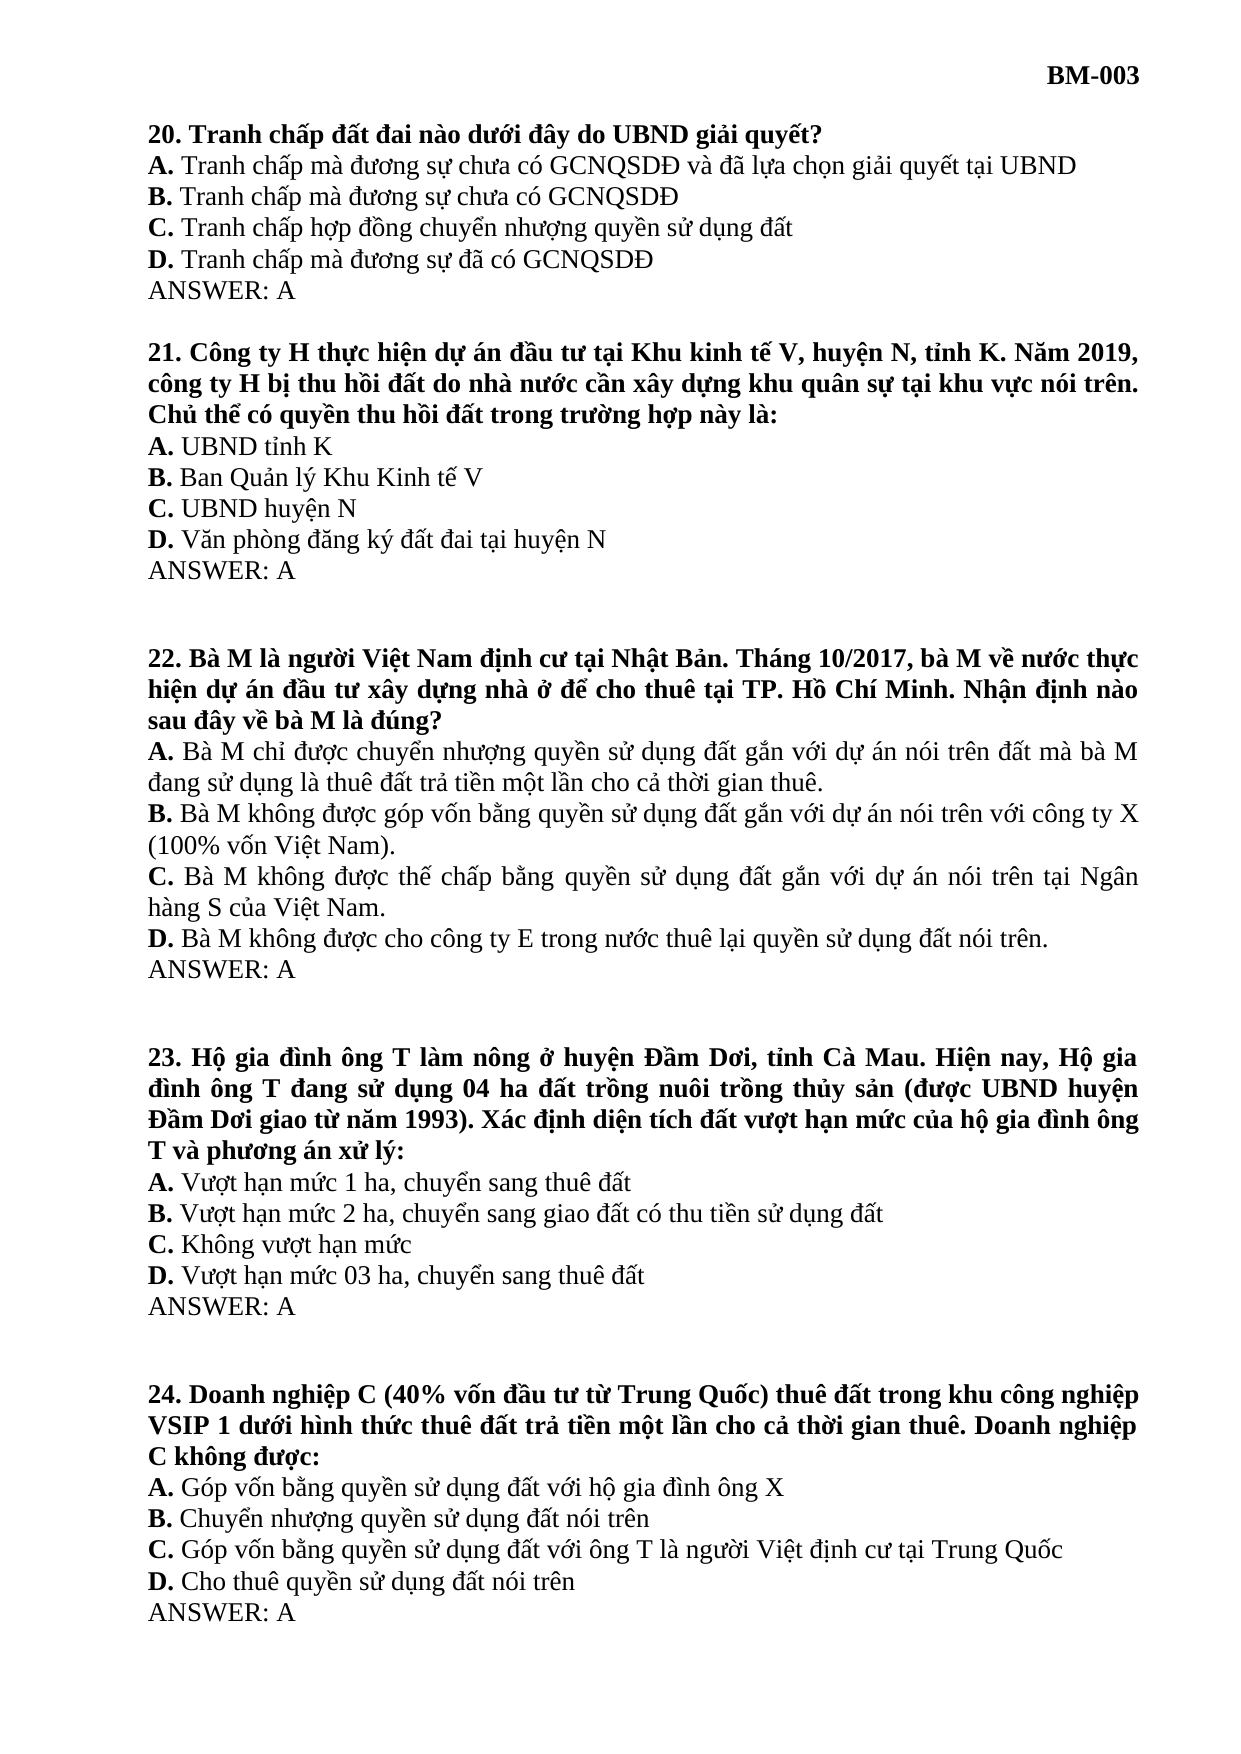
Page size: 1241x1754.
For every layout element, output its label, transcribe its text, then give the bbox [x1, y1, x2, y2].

text B. Ban Quản lý Khu Kinh tế V [148, 461, 1140, 492]
text 22. Bà M là người Việt Nam định cư tại Nhật Bản. Tháng 10/2017, bà M về nước thực hiện dự án đầu tư xây dựng nhà ở để cho thuê tại TP. Hồ Chí Minh. Nhận định nào sau đây về bà M là đúng? [148, 642, 1140, 735]
text D. Bà M không được cho công ty E trong nước thuê lại quyền sử dụng đất nói trên. [148, 922, 1140, 953]
text A. Tranh chấp mà đương sự chưa có GCNQSDĐ và đã lựa chọn giải quyết tại UBND [148, 149, 1140, 180]
text A. Bà M chỉ được chuyển nhượng quyền sử dụng đất gắn với dự án nói trên đất mà bà M đang sử dụng là thuê đất trả tiền một lần cho cả thời gian thuê. [148, 735, 1140, 798]
text ANSWER: A [148, 1290, 1140, 1321]
text ANSWER: A [148, 953, 1140, 984]
text B. Chuyển nhượng quyền sử dụng đất nói trên [148, 1502, 1140, 1534]
text ANSWER: A [148, 274, 1140, 305]
text ANSWER: A [148, 1596, 1140, 1627]
text 21. Công ty H thực hiện dự án đầu tư tại Khu kinh tế V, huyện N, tỉnh K. Năm 2019, công ty H bị thu hồi đất do nhà nước cần xây dựng khu quân sự tại khu vực nói trên. Chủ thể có quyền thu hồi đất trong trường hợp này là: [148, 336, 1140, 429]
text A. Vượt hạn mức 1 ha, chuyển sang thuê đất [148, 1166, 1140, 1197]
text D. Tranh chấp mà đương sự đã có GCNQSDĐ [148, 243, 1140, 274]
text D. Cho thuê quyền sử dụng đất nói trên [148, 1565, 1140, 1596]
text B. Vượt hạn mức 2 ha, chuyển sang giao đất có thu tiền sử dụng đất [148, 1197, 1140, 1228]
text A. Góp vốn bằng quyền sử dụng đất với hộ gia đình ông X [148, 1471, 1140, 1502]
text B. Tranh chấp mà đương sự chưa có GCNQSDĐ [148, 180, 1140, 212]
text D. Vượt hạn mức 03 ha, chuyển sang thuê đất [148, 1259, 1140, 1290]
text C. Góp vốn bằng quyền sử dụng đất với ông T là người Việt định cư tại Trung Quốc [148, 1534, 1140, 1565]
text 20. Tranh chấp đất đai nào dưới đây do UBND giải quyết? [148, 118, 1140, 149]
text A. UBND tỉnh K [148, 429, 1140, 461]
text 23. Hộ gia đình ông T làm nông ở huyện Đầm Dơi, tỉnh Cà Mau. Hiện nay, Hộ gia đình ông T đang sử dụng 04 ha đất trồng nuôi trồng thủy sản (được UBND huyện Đầm Dơi giao từ năm 1993). Xác định diện tích đất vượt hạn mức của hộ gia đình ông T và phương án xử lý: [148, 1041, 1140, 1166]
text C. Không vượt hạn mức [148, 1228, 1140, 1259]
text C. Tranh chấp hợp đồng chuyển nhượng quyền sử dụng đất [148, 212, 1140, 243]
text B. Bà M không được góp vốn bằng quyền sử dụng đất gắn với dự án nói trên với công ty X (100% vốn Việt Nam). [148, 798, 1140, 860]
text ANSWER: A [148, 554, 1140, 585]
text 24. Doanh nghiệp C (40% vốn đầu tư từ Trung Quốc) thuê đất trong khu công nghiệp VSIP 1 dưới hình thức thuê đất trả tiền một lần cho cả thời gian thuê. Doanh nghiệp C không được: [148, 1378, 1140, 1471]
text C. Bà M không được thế chấp bằng quyền sử dụng đất gắn với dự án nói trên tại Ngân hàng S của Việt Nam. [148, 860, 1140, 922]
text C. UBND huyện N [148, 492, 1140, 523]
text D. Văn phòng đăng ký đất đai tại huyện N [148, 523, 1140, 554]
